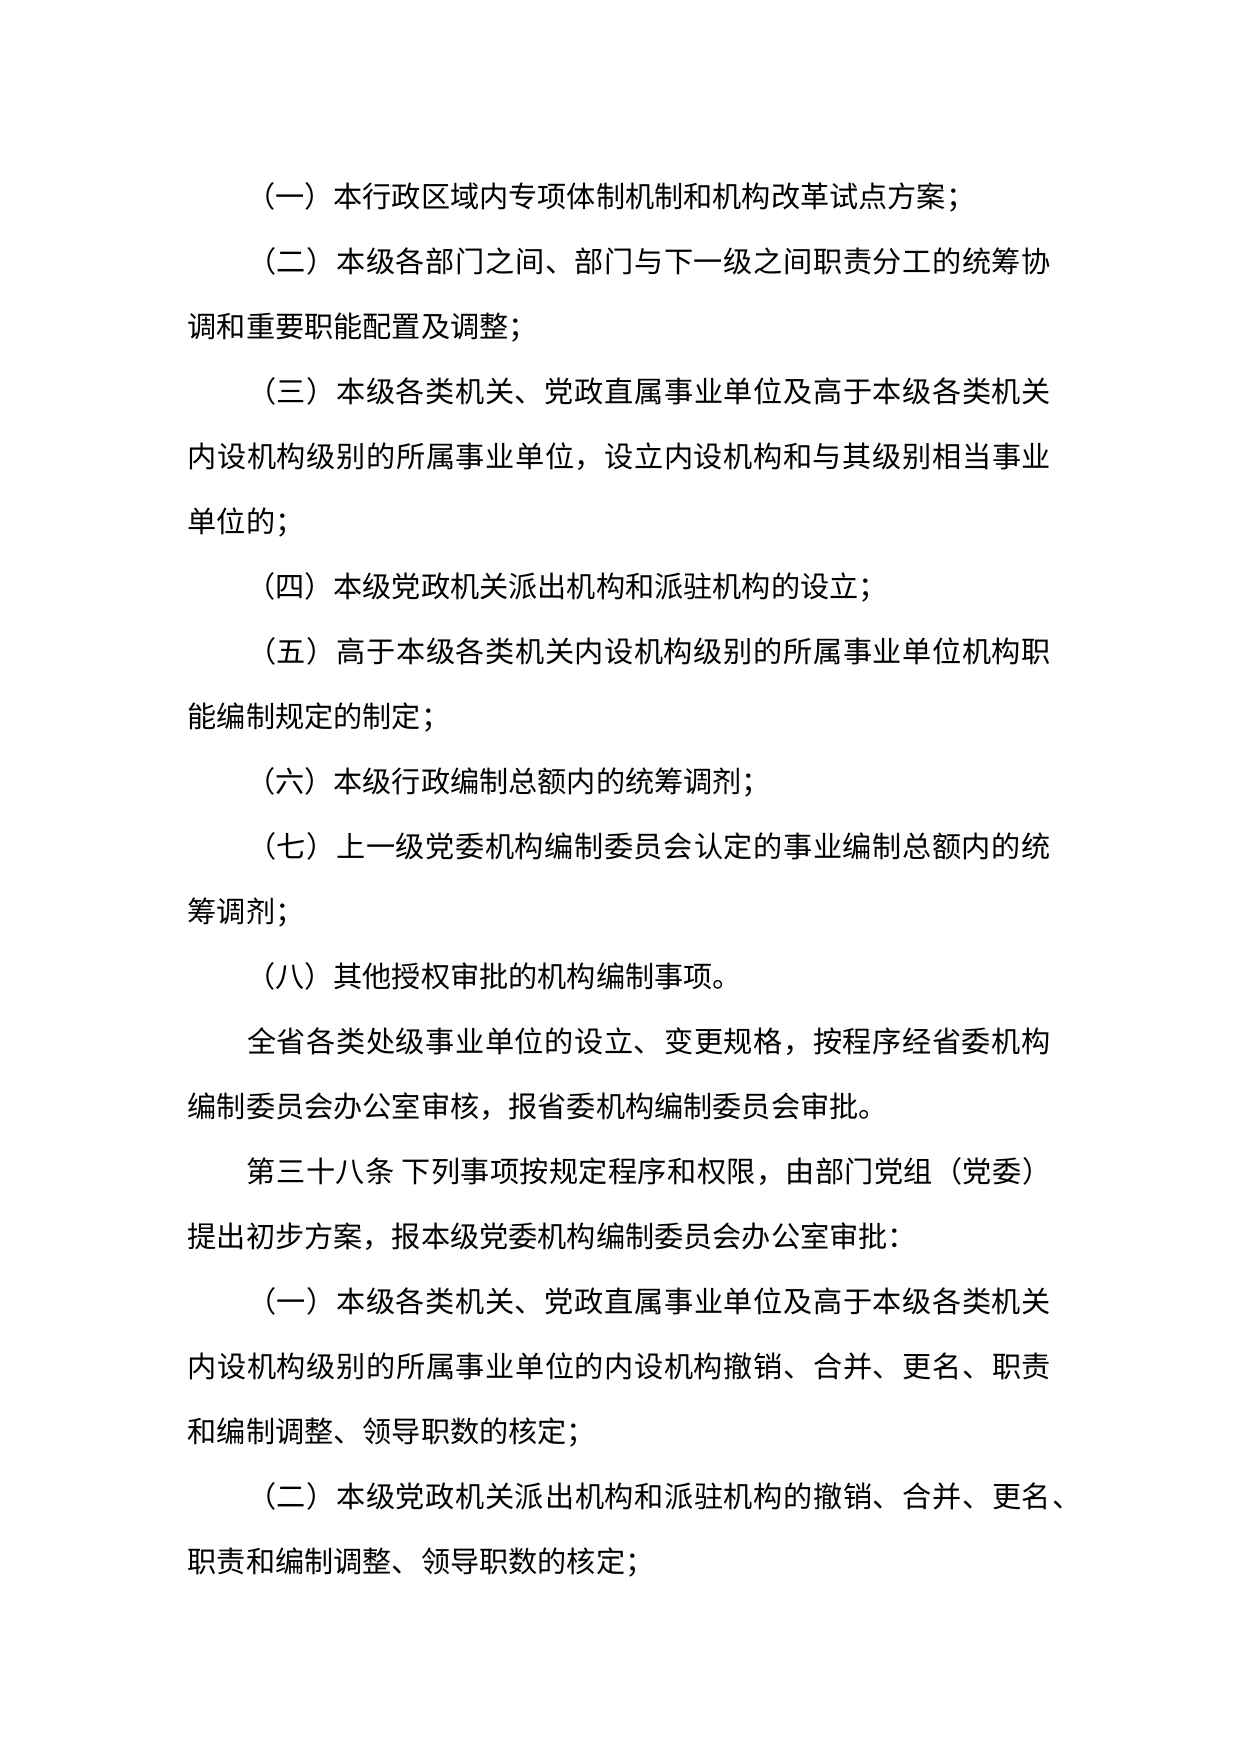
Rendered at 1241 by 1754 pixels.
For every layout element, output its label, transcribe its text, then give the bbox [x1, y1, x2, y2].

text 第三十八条 下列事项按规定程序和权限，由部门党组（党委）提出初步方案，报本级党委机构编制委员会办公室审批： [187, 1137, 1053, 1267]
text （四）本级党政机关派出机构和派驻机构的设立； [187, 552, 1053, 617]
text （七）上一级党委机构编制委员会认定的事业编制总额内的统筹调剂； [187, 812, 1053, 942]
text （二）本级各部门之间、部门与下一级之间职责分工的统筹协调和重要职能配置及调整； [187, 227, 1053, 357]
text （三）本级各类机关、党政直属事业单位及高于本级各类机关内设机构级别的所属事业单位，设立内设机构和与其级别相当事业单位的； [187, 357, 1053, 552]
text 全省各类处级事业单位的设立、变更规格，按程序经省委机构编制委员会办公室审核，报省委机构编制委员会审批。 [187, 1007, 1053, 1137]
text （五）高于本级各类机关内设机构级别的所属事业单位机构职能编制规定的制定； [187, 617, 1053, 747]
text （六）本级行政编制总额内的统筹调剂； [187, 747, 1053, 812]
text （一）本行政区域内专项体制机制和机构改革试点方案； [187, 162, 1053, 227]
text （八）其他授权审批的机构编制事项。 [187, 942, 1053, 1007]
text （一）本级各类机关、党政直属事业单位及高于本级各类机关内设机构级别的所属事业单位的内设机构撤销、合并、更名、职责和编制调整、领导职数的核定； [187, 1267, 1053, 1462]
text （二）本级党政机关派出机构和派驻机构的撤销、合并、更名、职责和编制调整、领导职数的核定； [187, 1462, 1053, 1592]
